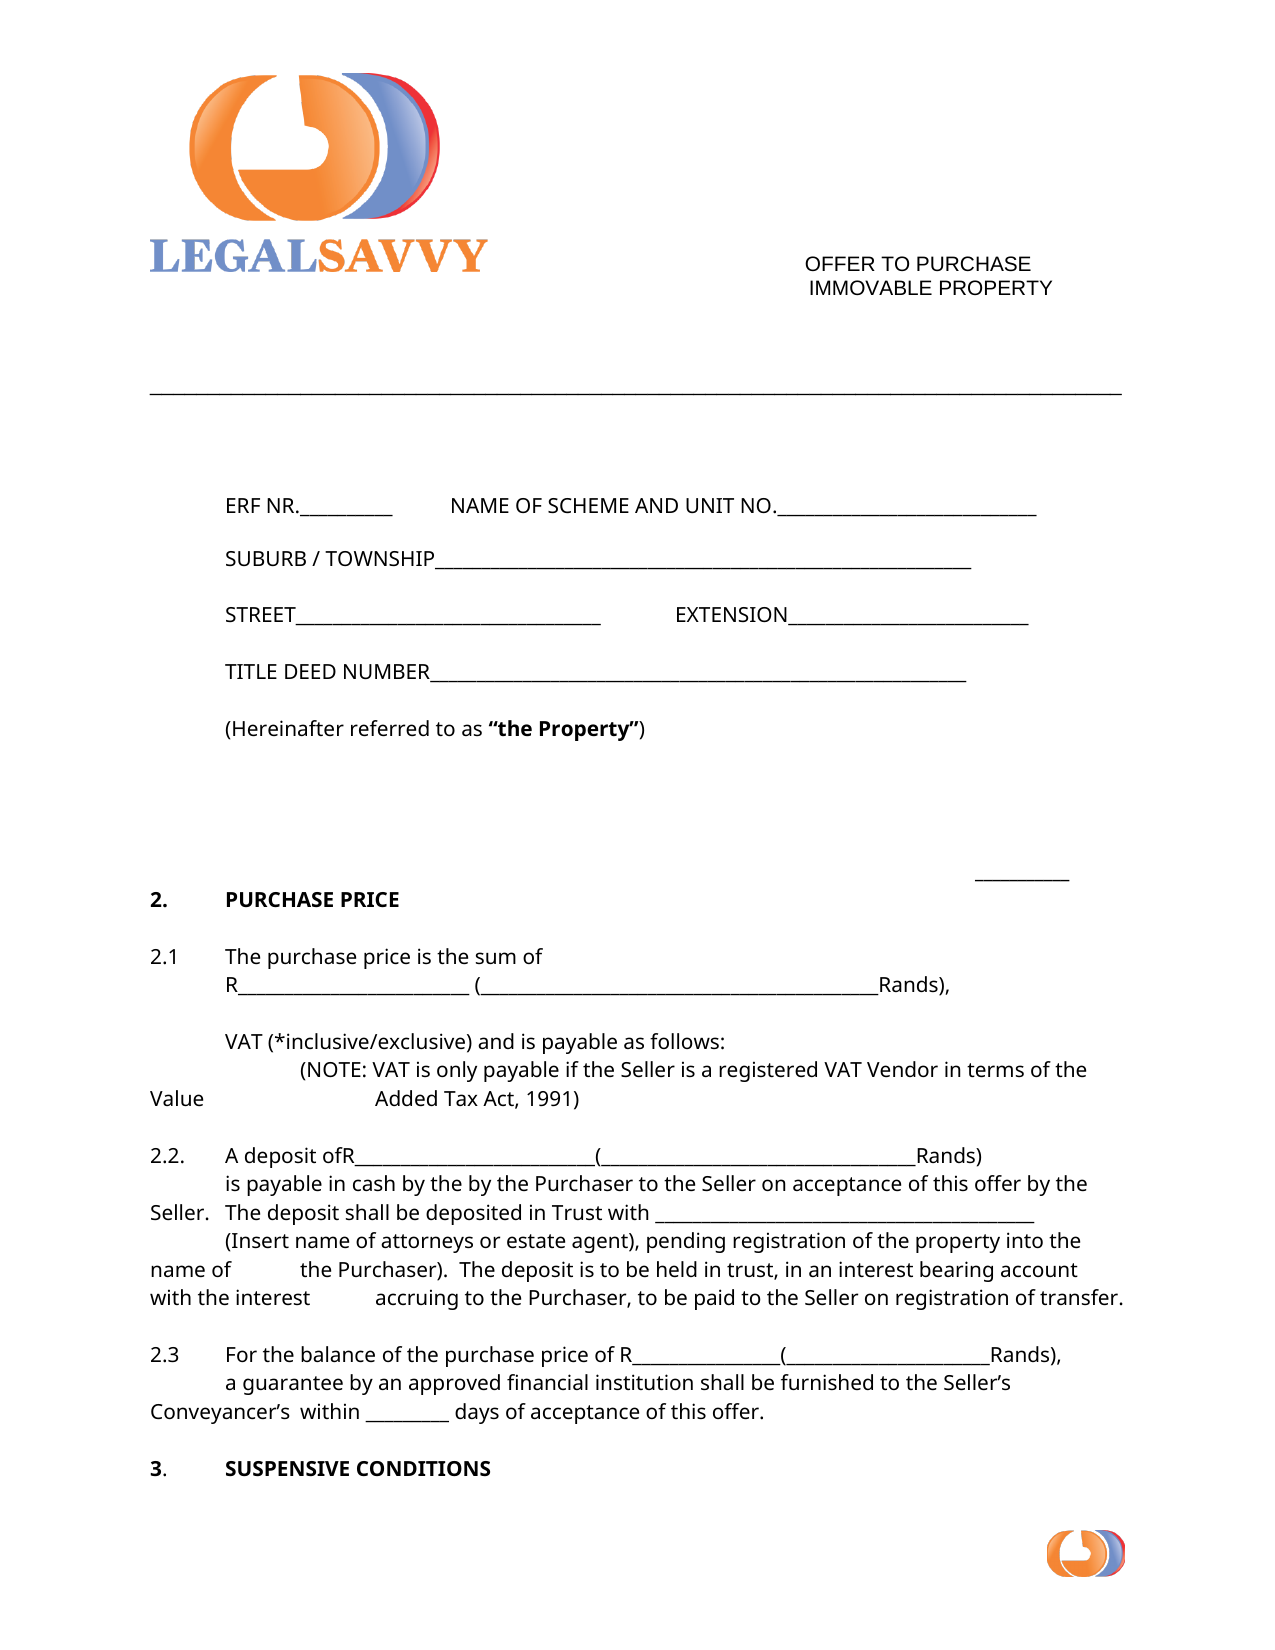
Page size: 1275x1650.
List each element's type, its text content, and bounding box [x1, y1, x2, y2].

text SUBURB / TOWNSHIP__________________________________________________________ [150, 544, 1125, 572]
text a guarantee by an approved financial institution shall be furnished to the Seller’s Conveyancer’s within _________ days of acceptance of this offer. [150, 1368, 1125, 1425]
text STREET_________________________________ EXTENSION__________________________ [150, 601, 1125, 629]
text ERF NR.__________ NAME OF SCHEME AND UNIT NO.____________________________ [150, 491, 1125, 520]
text VAT (*inclusive/exclusive) and is payable as follows: [150, 1027, 1125, 1056]
text 2.1 The purchase price is the sum of [150, 942, 1125, 970]
text is payable in cash by the by the Purchaser to the Seller on acceptance of this offer by the Seller. The deposit shall be deposited in Trust with _________________________________________ [150, 1169, 1125, 1226]
text (NOTE: VAT is only payable if the Seller is a registered VAT Vendor in terms of the Value Added Tax Act, 1991) [150, 1056, 1125, 1112]
picture [150, 73, 488, 272]
text R_________________________ (___________________________________________Rands), [150, 970, 1125, 999]
text 2. PURCHASE PRICE [150, 885, 1125, 913]
text (Insert name of attorneys or estate agent), pending registration of the property into the name of the Purchaser). The deposit is to be held in trust, in an interest bearing account with the interest accruing to the Purchaser, to be paid to the Seller on registration of transfer. [150, 1226, 1125, 1312]
text 3. SUSPENSIVE CONDITIONS [150, 1454, 1125, 1482]
text 2.3 For the balance of the purchase price of R________________(______________________Rands), [150, 1340, 1125, 1368]
text ___________ [150, 857, 1125, 885]
text (Hereinafter referred to as “the Property”) [150, 714, 1125, 743]
picture [1047, 1530, 1125, 1577]
text TITLE DEED NUMBER__________________________________________________________ [150, 657, 1125, 686]
text 2.2. A deposit ofR__________________________(__________________________________Rands) [150, 1141, 1125, 1169]
